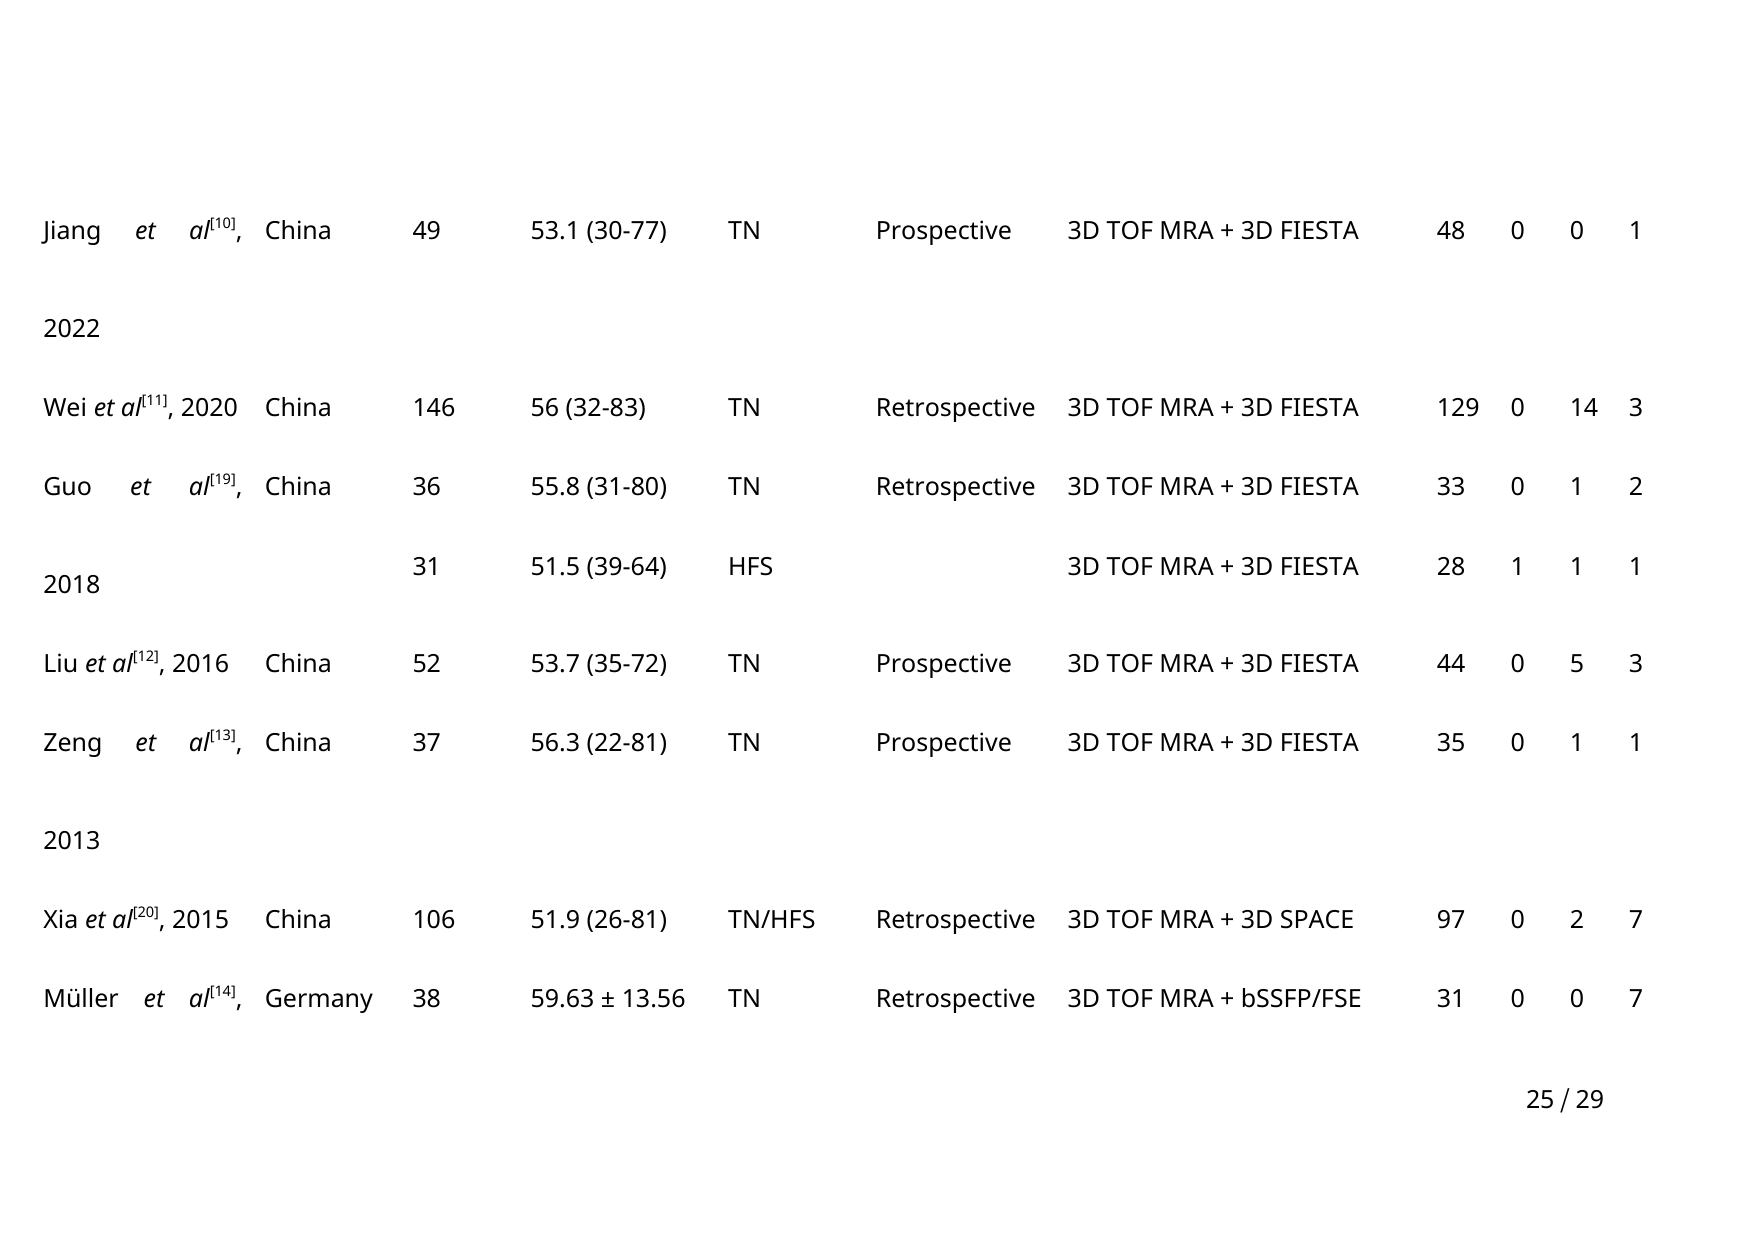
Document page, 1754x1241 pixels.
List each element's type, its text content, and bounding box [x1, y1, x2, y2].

table_cell 51.9 (26-81) [519, 886, 717, 966]
table_cell Prospective [864, 630, 1056, 710]
table_cell 0 [1499, 886, 1558, 966]
table_cell 56.3 (22-81) [519, 710, 717, 886]
table_cell 0 [1499, 198, 1558, 374]
table_cell 2 [1558, 886, 1617, 966]
table_cell 31 [1425, 966, 1499, 1031]
table_cell 0 [1499, 966, 1558, 1031]
table_cell Liu et al[12], 2016 [32, 630, 253, 710]
table_cell 31 [401, 533, 519, 630]
table_cell Wei et al[11], 2020 [32, 374, 253, 454]
table_cell 56 (32-83) [519, 374, 717, 454]
table_cell TN [717, 710, 864, 886]
table_cell Retrospective [864, 886, 1056, 966]
table_cell 0 [1499, 630, 1558, 710]
table_cell Retrospective [864, 966, 1056, 1031]
table_cell Guo et al[19], 2018 [32, 454, 253, 630]
table_cell 51.5 (39-64) [519, 533, 717, 630]
table_cell China [253, 710, 401, 886]
table_cell China [253, 886, 401, 966]
table_cell Germany [253, 966, 401, 1031]
table_cell 1 [1617, 710, 1691, 886]
table_cell 7 [1617, 886, 1691, 966]
table_cell Prospective [864, 198, 1056, 374]
table_cell 36 [401, 454, 519, 533]
table_cell 2 [1617, 454, 1691, 533]
table_cell 48 [1425, 198, 1499, 374]
table_cell TN [717, 966, 864, 1031]
table_cell 59.63 ± 13.56 [519, 966, 717, 1031]
table_cell 14 [1558, 374, 1617, 454]
table_cell 3D TOF MRA + 3D FIESTA [1056, 374, 1425, 454]
table_cell Retrospective [864, 374, 1056, 454]
table_cell TN [717, 374, 864, 454]
table_cell 1 [1558, 710, 1617, 886]
table_cell 97 [1425, 886, 1499, 966]
table_cell China [253, 198, 401, 374]
table_cell 3D TOF MRA + 3D FIESTA [1056, 454, 1425, 533]
table_cell 52 [401, 630, 519, 710]
table_cell 0 [1499, 374, 1558, 454]
table_cell 3D TOF MRA + 3D SPACE [1056, 886, 1425, 966]
table_cell 44 [1425, 630, 1499, 710]
table_cell 3 [1617, 630, 1691, 710]
table_cell 0 [1499, 710, 1558, 886]
table_cell 1 [1558, 533, 1617, 630]
table_cell HFS [717, 533, 864, 630]
table_cell 49 [401, 198, 519, 374]
table_cell 3D TOF MRA + 3D FIESTA [1056, 710, 1425, 886]
table_cell 55.8 (31-80) [519, 454, 717, 533]
table_cell 33 [1425, 454, 1499, 533]
table_cell 0 [1558, 966, 1617, 1031]
table_cell 3D TOF MRA + 3D FIESTA [1056, 533, 1425, 630]
table_cell 106 [401, 886, 519, 966]
table_cell 7 [1617, 966, 1691, 1031]
table_cell 38 [401, 966, 519, 1031]
table_cell TN [717, 198, 864, 374]
table_cell 28 [1425, 533, 1499, 630]
table_cell 3 [1617, 374, 1691, 454]
table_cell 129 [1425, 374, 1499, 454]
table_cell Prospective [864, 710, 1056, 886]
table_cell 53.1 (30-77) [519, 198, 717, 374]
table_cell 5 [1558, 630, 1617, 710]
table_cell Xia et al[20], 2015 [32, 886, 253, 966]
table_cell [32, 966, 253, 1031]
table_cell Jiang et al[10], 2022 [32, 198, 253, 374]
table_cell China [253, 374, 401, 454]
table_cell 1 [1558, 454, 1617, 533]
table_cell 146 [401, 374, 519, 454]
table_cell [1056, 966, 1425, 1031]
table_cell 1 [1617, 533, 1691, 630]
table_cell TN [717, 454, 864, 533]
table_cell 1 [1617, 198, 1691, 374]
table_cell 0 [1499, 454, 1558, 533]
table_cell China [253, 630, 401, 710]
table_cell 0 [1558, 198, 1617, 374]
table_cell Zeng et al[13], 2013 [32, 710, 253, 886]
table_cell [1056, 198, 1425, 374]
table_cell Retrospective [864, 454, 1056, 630]
table_cell 37 [401, 710, 519, 886]
table_cell 3D TOF MRA + 3D FIESTA [1056, 630, 1425, 710]
table_cell 1 [1499, 533, 1558, 630]
table_cell China [253, 454, 401, 630]
table_cell 35 [1425, 710, 1499, 886]
table_cell TN [717, 630, 864, 710]
table_cell 53.7 (35-72) [519, 630, 717, 710]
table_cell TN/HFS [717, 886, 864, 966]
